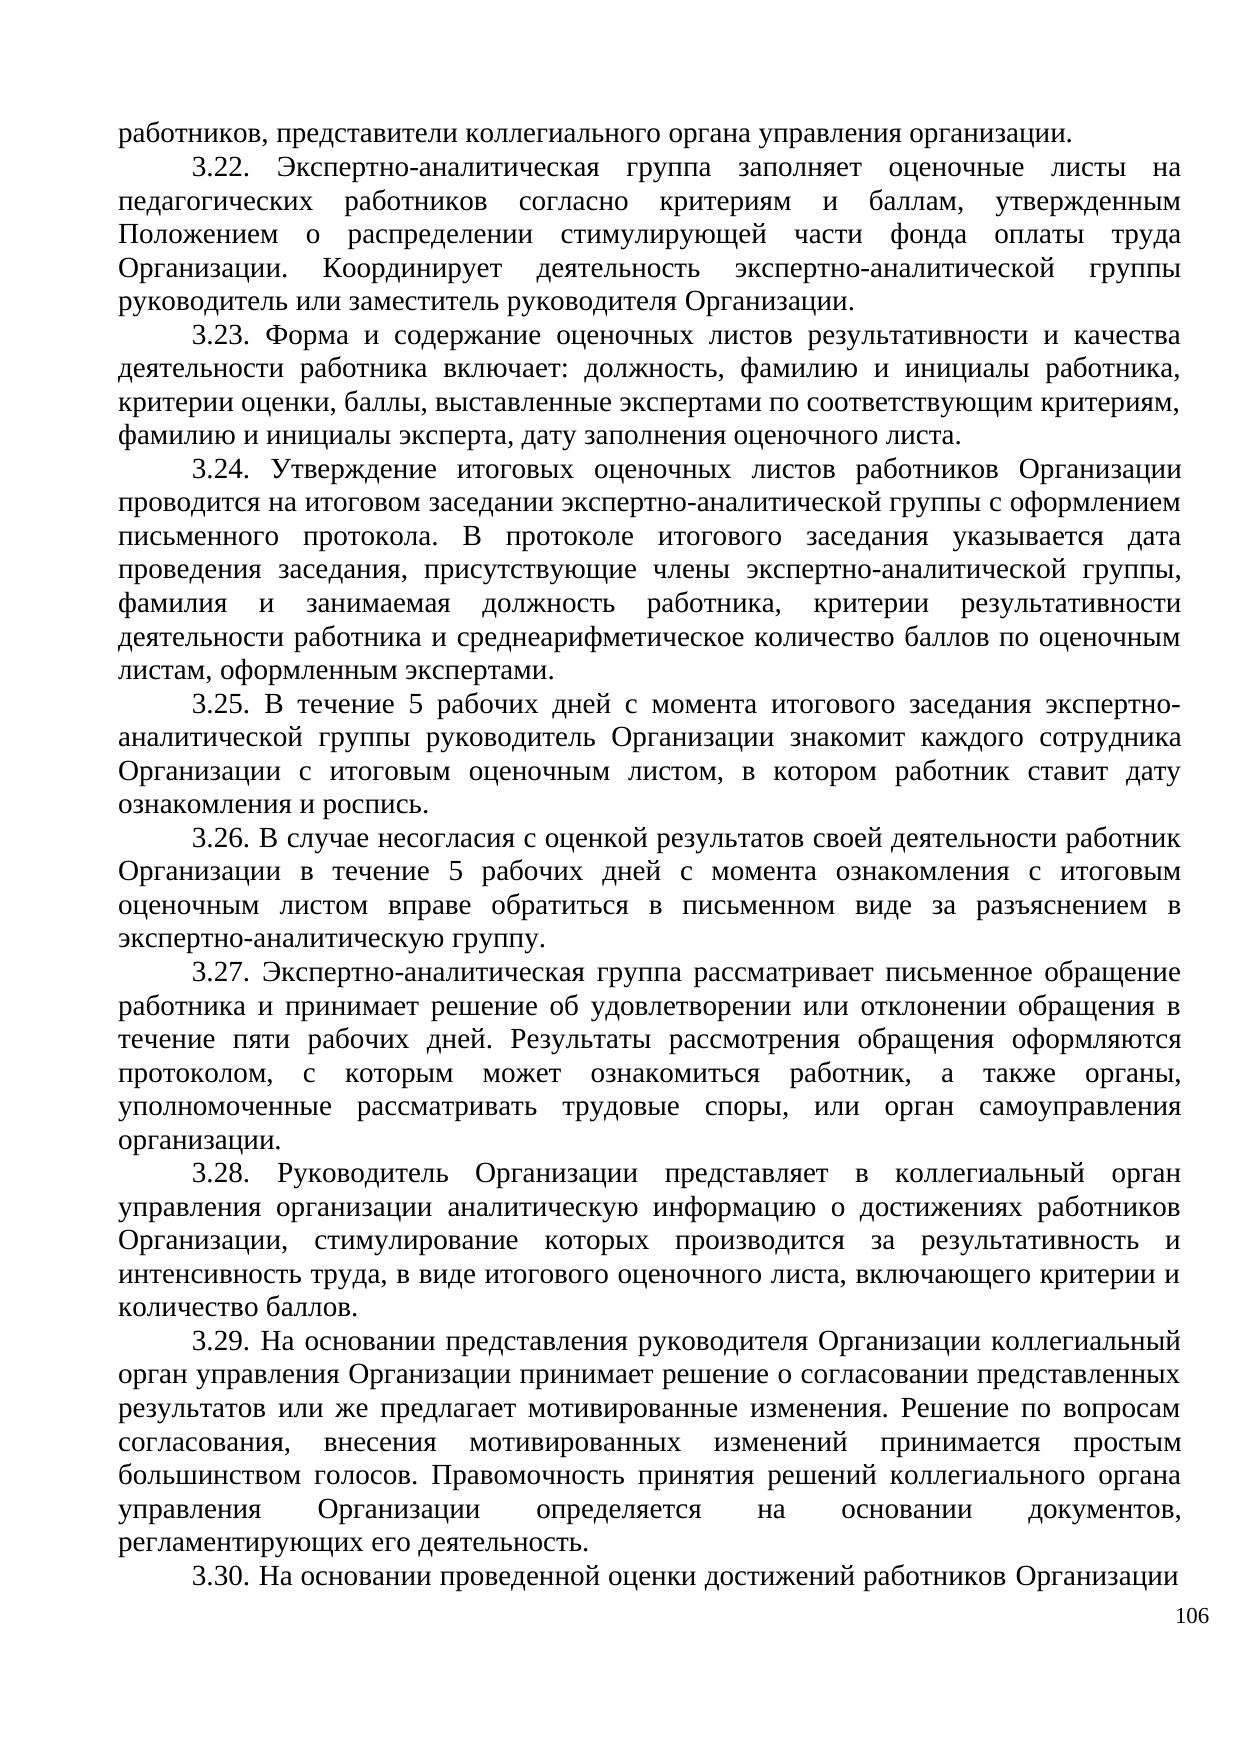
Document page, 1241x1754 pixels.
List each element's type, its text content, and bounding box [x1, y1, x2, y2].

text работников, представители коллегиального органа управления организации. [118, 115, 1209, 149]
list В случае несогласия с оценкой результатов своей деятельности работник Организации в течение 5 рабочих дней с момента ознакомления с итоговым оценочным листом вправе обратиться в письменном виде за разъяснением в экспертно-аналитическую группу. [118, 820, 1181, 954]
list Экспертно-аналитическая группа заполняет оценочные листы на педагогических работников согласно критериям и баллам, утвержденным Положением о распределении стимулирующей части фонда оплаты труда Организации. Координирует деятельность экспертно-аналитической группы руководитель или заместитель руководителя Организации. [118, 149, 1181, 317]
list Форма и содержание оценочных листов результативности и качества деятельности работника включает: должность, фамилию и инициалы работника, критерии оценки, баллы, выставленные экспертами по соответствующим критериям, фамилию и инициалы эксперта, дату заполнения оценочного листа. [118, 317, 1181, 451]
list На основании представления руководителя Организации коллегиальный орган управления Организации принимает решение о согласовании представленных результатов или же предлагает мотивированные изменения. Решение по вопросам согласования, внесения мотивированных изменений принимается простым большинством голосов. Правомочность принятия решений коллегиального органа управления Организации определяется на основании документов, регламентирующих его деятельность. [118, 1323, 1182, 1558]
list Руководитель Организации представляет в коллегиальный орган управления организации аналитическую информацию о достижениях работников Организации, стимулирование которых производится за результативность и интенсивность труда, в виде итогового оценочного листа, включающего критерии и количество баллов. [118, 1155, 1181, 1323]
list На основании проведенной оценки достижений работников Организации [192, 1558, 1209, 1591]
list Утверждение итоговых оценочных листов работников Организации проводится на итоговом заседании экспертно-аналитической группы с оформлением письменного протокола. В протоколе итогового заседания указывается дата проведения заседания, присутствующие члены экспертно-аналитической группы, фамилия и занимаемая должность работника, критерии результативности деятельности работника и среднеарифметическое количество баллов по оценочным листам, оформленным экспертами. [118, 451, 1182, 686]
list В течение 5 рабочих дней с момента итогового заседания экспертно- аналитической группы руководитель Организации знакомит каждого сотрудника Организации с итоговым оценочным листом, в котором работник ставит дату ознакомления и роспись. [118, 686, 1182, 820]
list Экспертно-аналитическая группа рассматривает письменное обращение работника и принимает решение об удовлетворении или отклонении обращения в течение пяти рабочих дней. Результаты рассмотрения обращения оформляются протоколом, с которым может ознакомиться работник, а также органы, уполномоченные рассматривать трудовые споры, или орган самоуправления организации. [118, 954, 1182, 1155]
